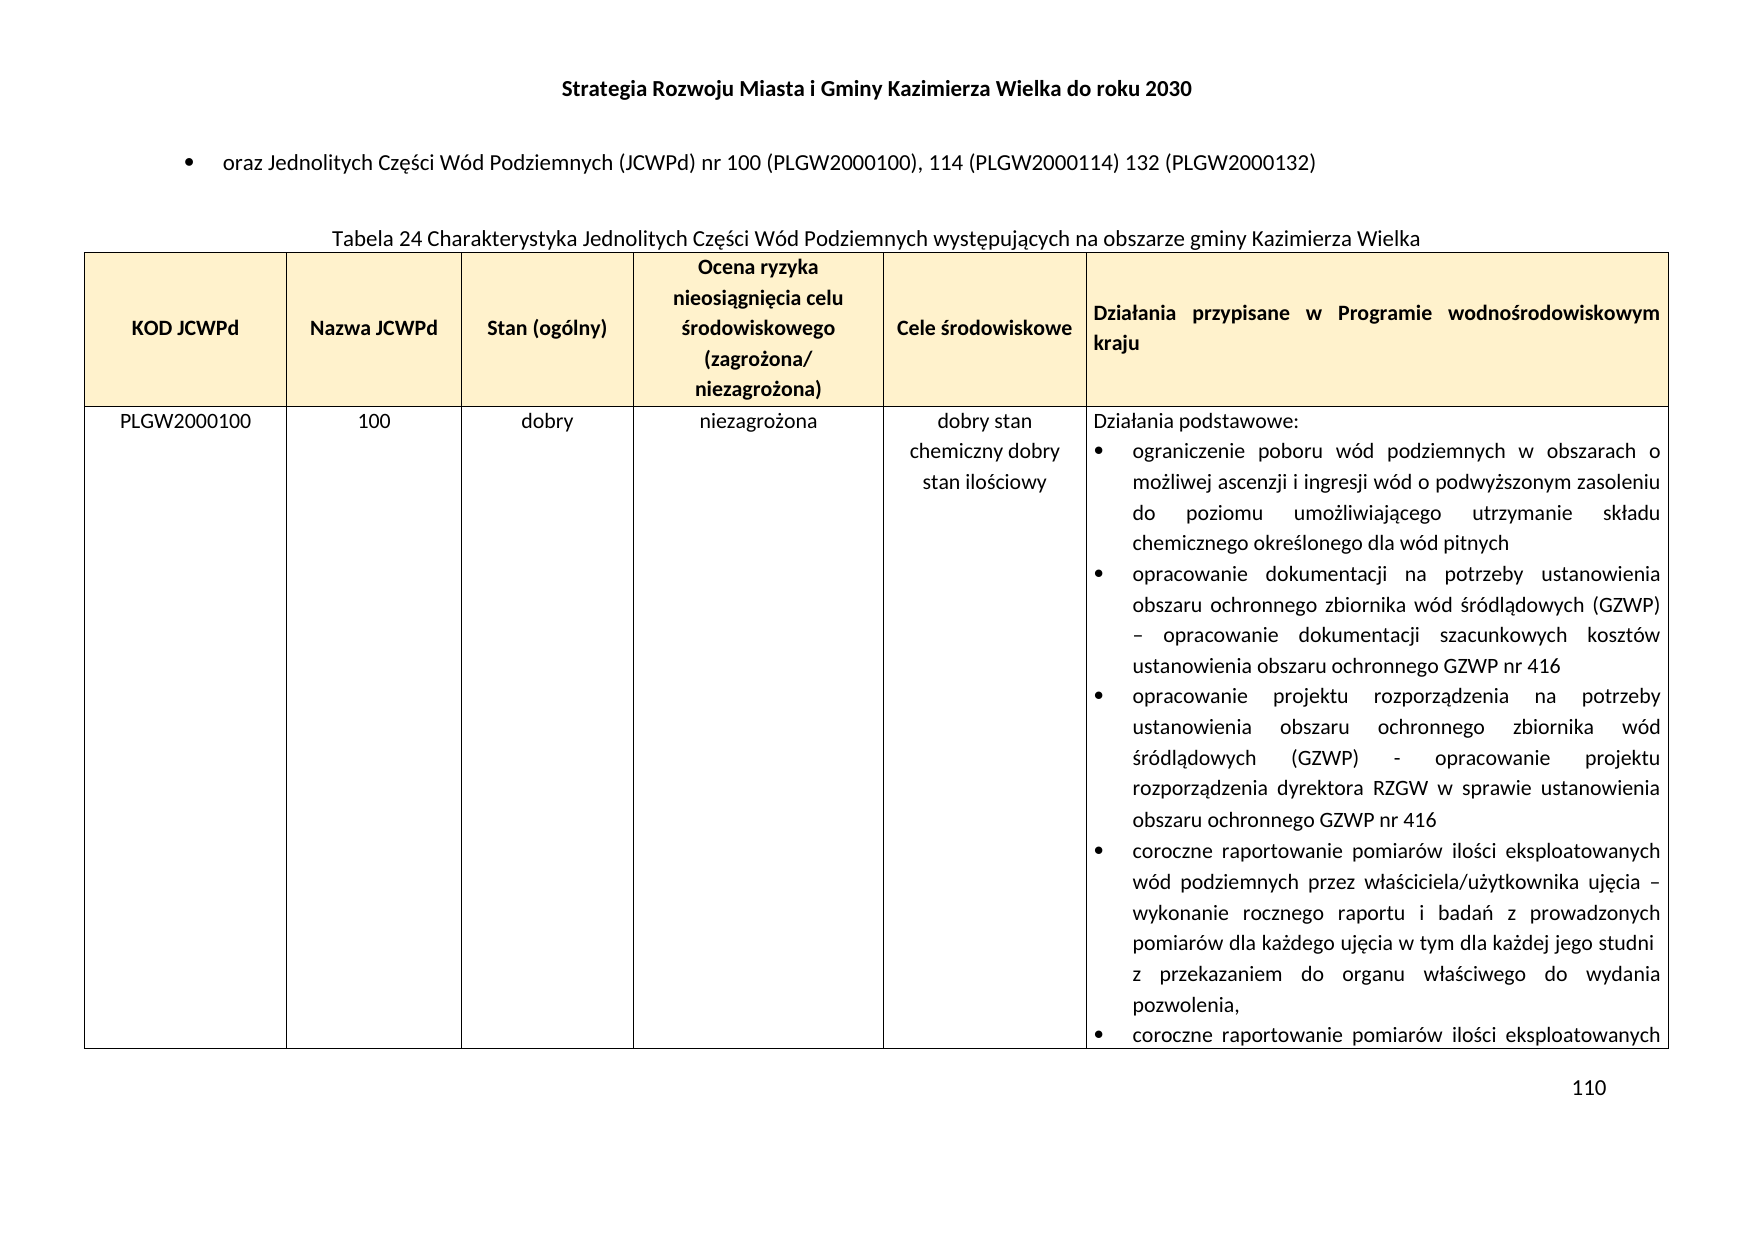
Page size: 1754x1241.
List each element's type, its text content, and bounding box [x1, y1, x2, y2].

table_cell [884, 407, 1086, 1048]
table_cell niezagrożona [634, 407, 883, 1048]
table_cell dobry [462, 407, 633, 1048]
table_header Ocena ryzyka nieosiągnięcia celu środowiskowego (zagrożona/ niezagrożona) [634, 253, 883, 406]
table_header Nazwa JCWPd [287, 253, 461, 406]
table_cell PLGW2000100 [85, 407, 286, 1048]
table_header Stan (ogólny) [462, 253, 633, 406]
table_header KOD JCWPd [85, 253, 286, 406]
table_header Działania przypisane w Programie wodnośrodowiskowym kraju [1087, 253, 1668, 406]
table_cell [1087, 407, 1668, 1048]
table_header Cele środowiskowe [884, 253, 1086, 406]
list oraz Jednolitych Części Wód Podziemnych (JCWPd) nr 100 (PLGW2000100), 114 (PLGW2000114) 132 (PLGW2000132) [185, 148, 1606, 176]
table_cell 100 [287, 407, 461, 1048]
